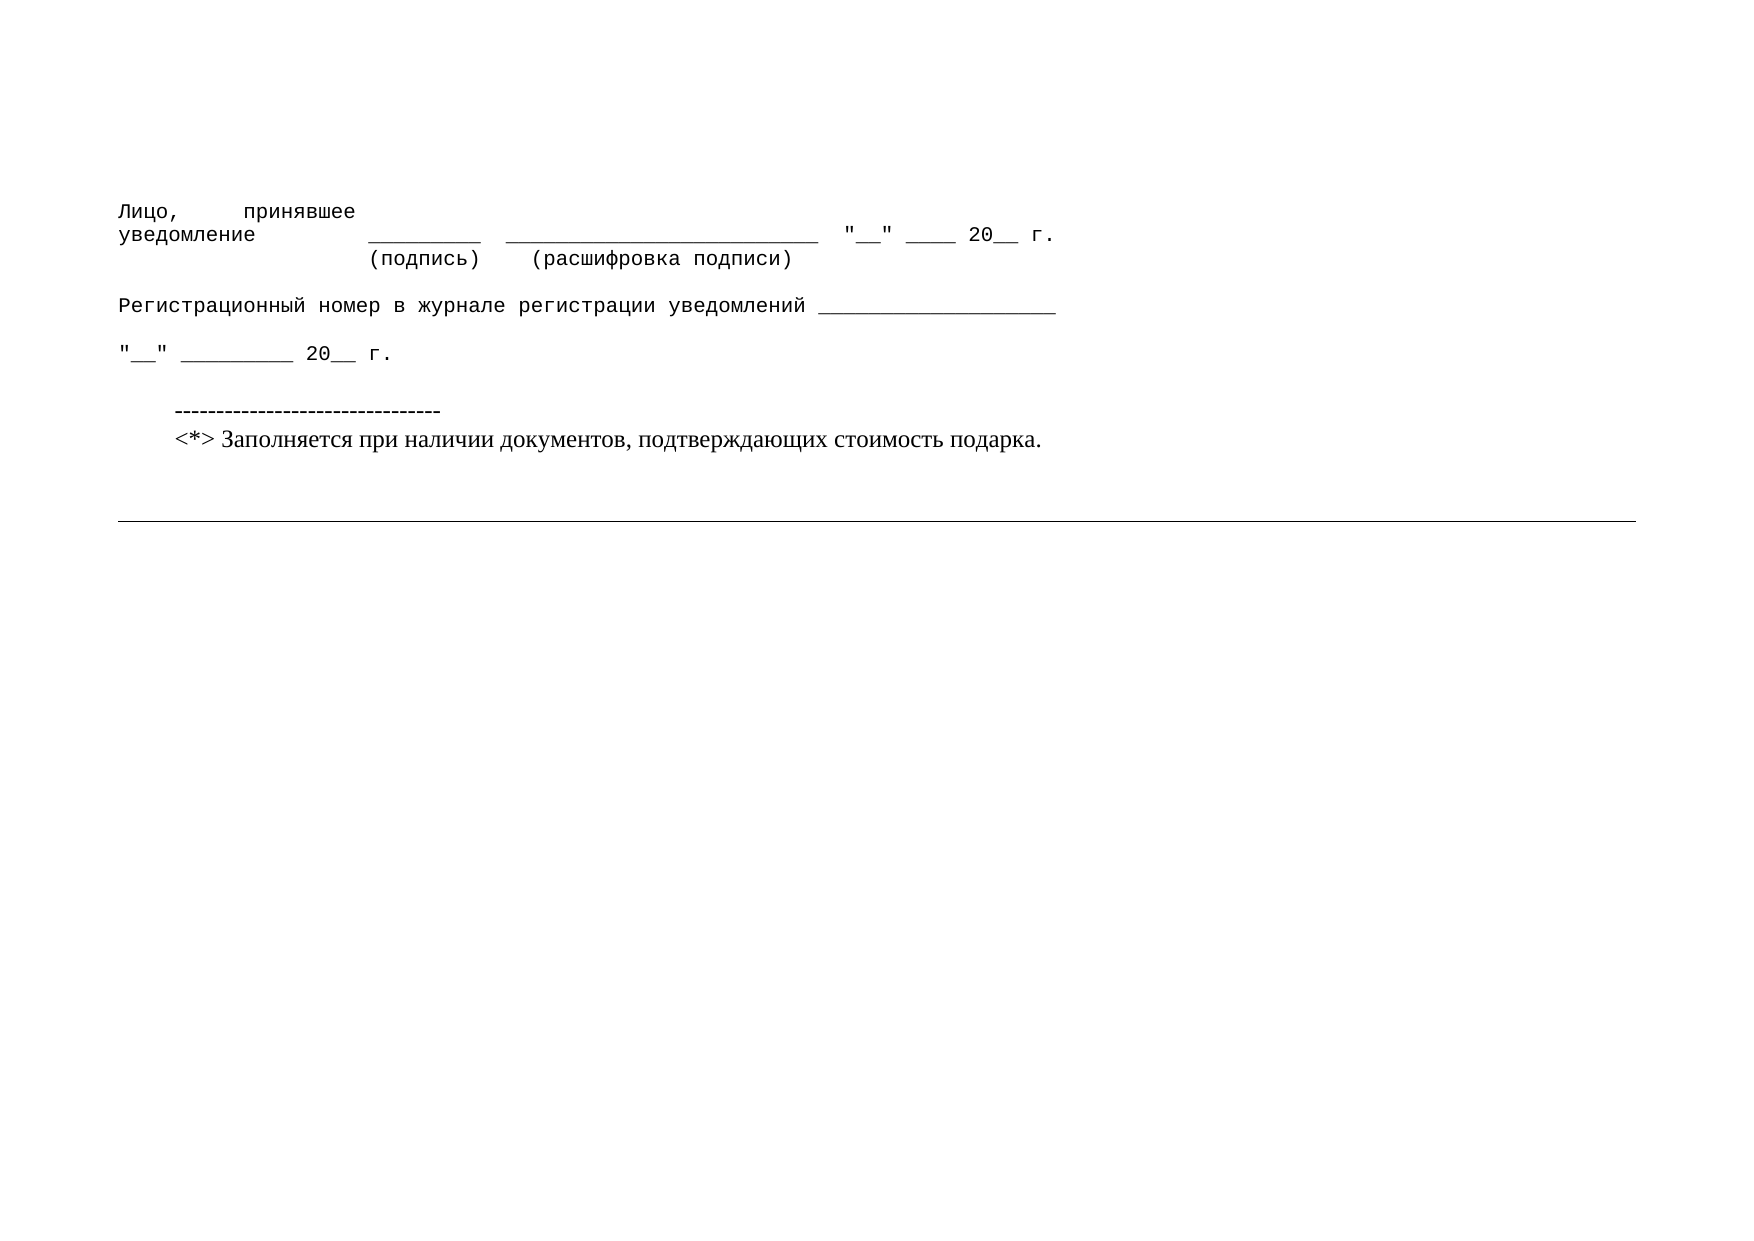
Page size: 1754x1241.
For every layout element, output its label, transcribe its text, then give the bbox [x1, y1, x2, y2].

text <*> Заполняется при наличии документов, подтверждающих стоимость подарка. [118, 424, 1636, 453]
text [118, 224, 1636, 248]
text Регистрационный номер в журнале регистрации уведомлений ___________________ [118, 295, 1636, 319]
text -------------------------------- [118, 395, 1636, 424]
text Лицо, принявшее [118, 201, 1636, 224]
text "__" _________ 20__ г. [118, 343, 1636, 366]
text (подпись) (расшифровка подписи) [118, 248, 1636, 272]
